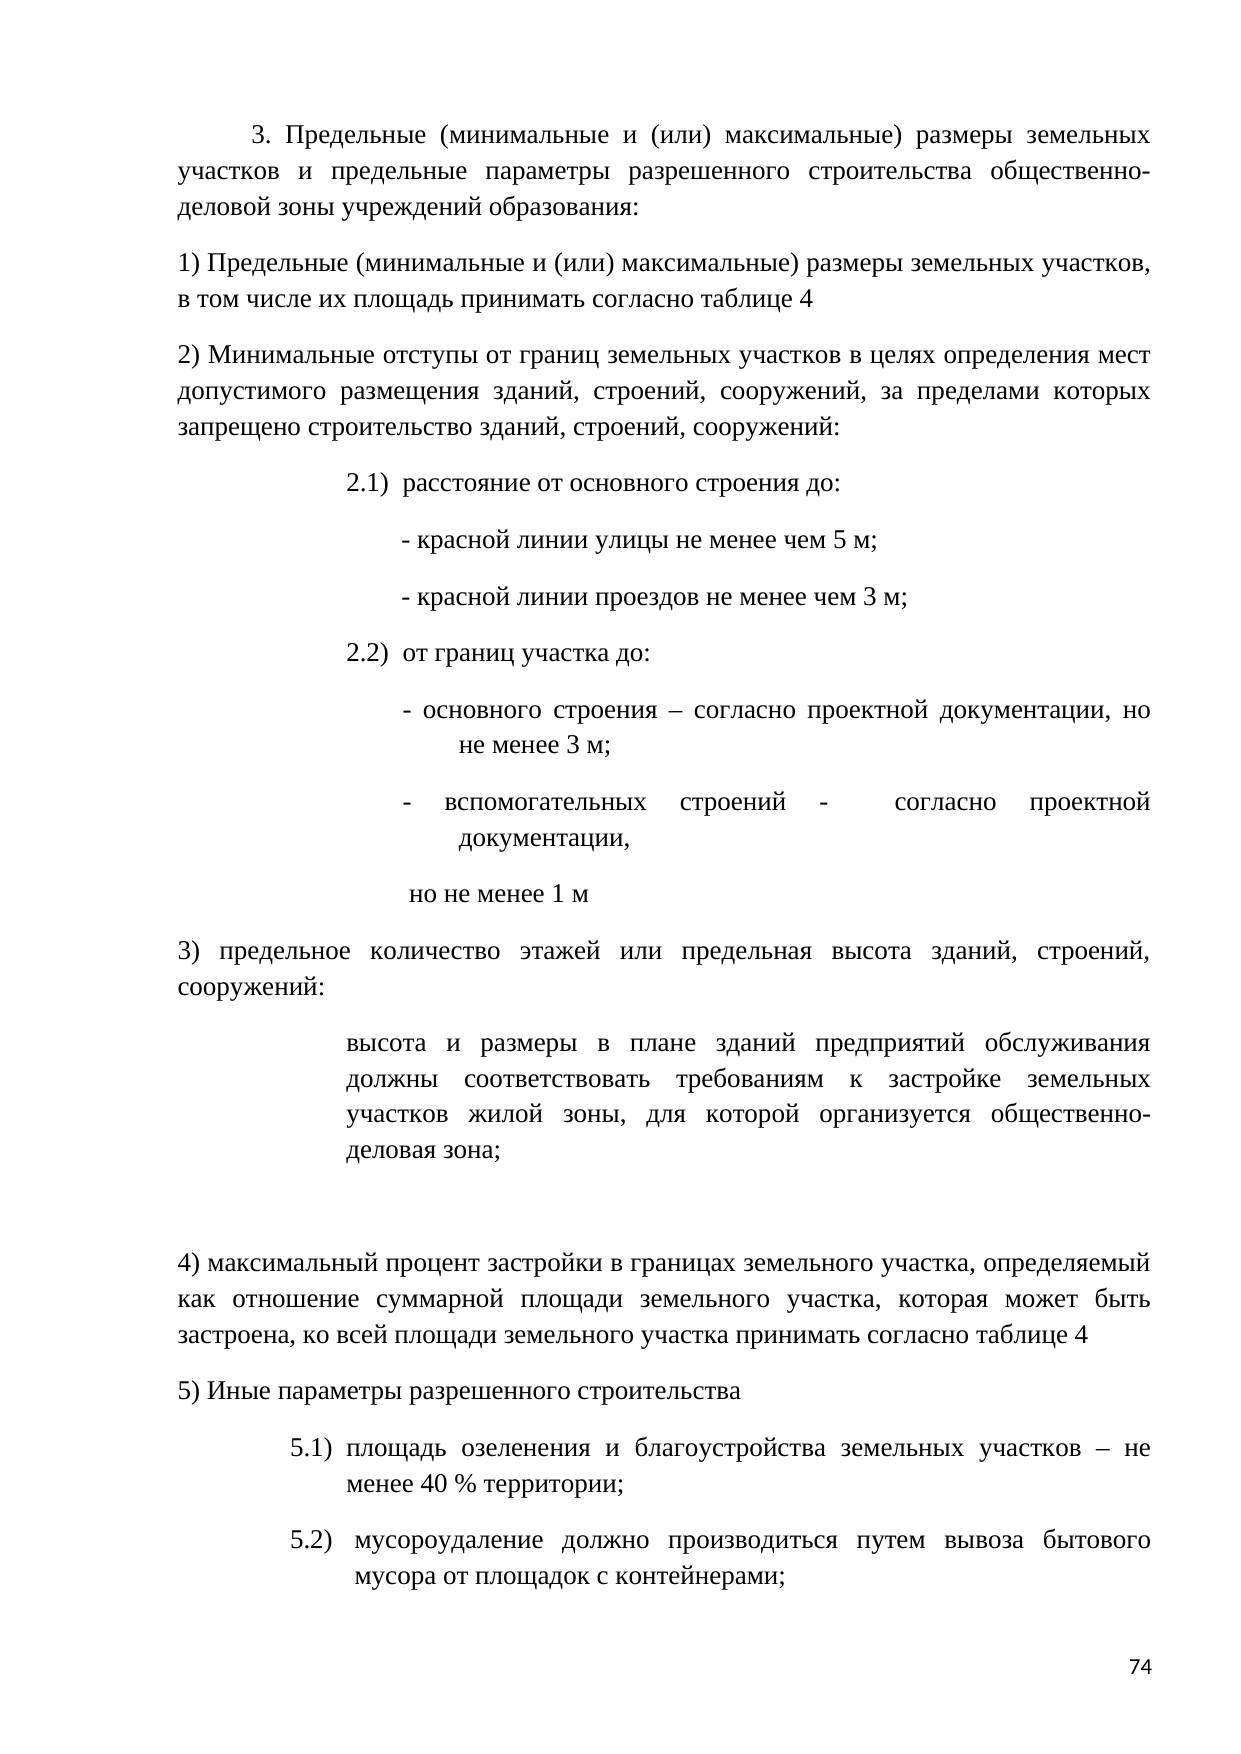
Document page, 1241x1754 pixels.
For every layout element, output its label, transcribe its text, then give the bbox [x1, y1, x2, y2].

text 3) предельное количество этажей или предельная высота зданий, строений, сооружений: [177, 934, 1152, 1001]
text но не менее 1 м [402, 877, 1152, 908]
text - вспомогательных строений - согласно проектной документации, [402, 785, 1152, 852]
text высота и размеры в плане зданий предприятий обслуживания должны соответствовать требованиям к застройке земельных участков жилой зоны, для которой организуется общественно-деловая зона; [346, 1026, 1152, 1164]
text 2) Минимальные отступы от границ земельных участков в целях определения мест допустимого размещения зданий, строений, сооружений, за пределами которых запрещено строительство зданий, строений, сооружений: [177, 338, 1152, 441]
text 2.2) от границ участка до: [346, 636, 1152, 667]
text 2.1) расстояние от основного строения до: [346, 466, 1152, 498]
text 4) максимальный процент застройки в границах земельного участка, определяемый как отношение суммарной площади земельного участка, которая может быть застроена, ко всей площади земельного участка принимать согласно таблице 4 [177, 1246, 1152, 1349]
text - основного строения – согласно проектной документации, но не менее 3 м; [402, 693, 1152, 759]
text 5.1) площадь озеленения и благоустройства земельных участков – не менее 40 % территории; [290, 1431, 1152, 1498]
text 3. Предельные (минимальные и (или) максимальные) размеры земельных участков и предельные параметры разрешенного строительства общественно-деловой зоны учреждений образования: [177, 118, 1152, 221]
text - красной линии проездов не менее чем 3 м; [401, 579, 1152, 611]
text 5) Иные параметры разрешенного строительства [177, 1374, 1152, 1406]
text 5.2) мусороудаление должно производиться путем вывоза бытового мусора от площадок с контейнерами; [290, 1523, 1152, 1590]
text - красной линии улицы не менее чем 5 м; [401, 523, 1152, 554]
text 1) Предельные (минимальные и (или) максимальные) размеры земельных участков, в том числе их площадь принимать согласно таблице 4 [177, 246, 1152, 313]
